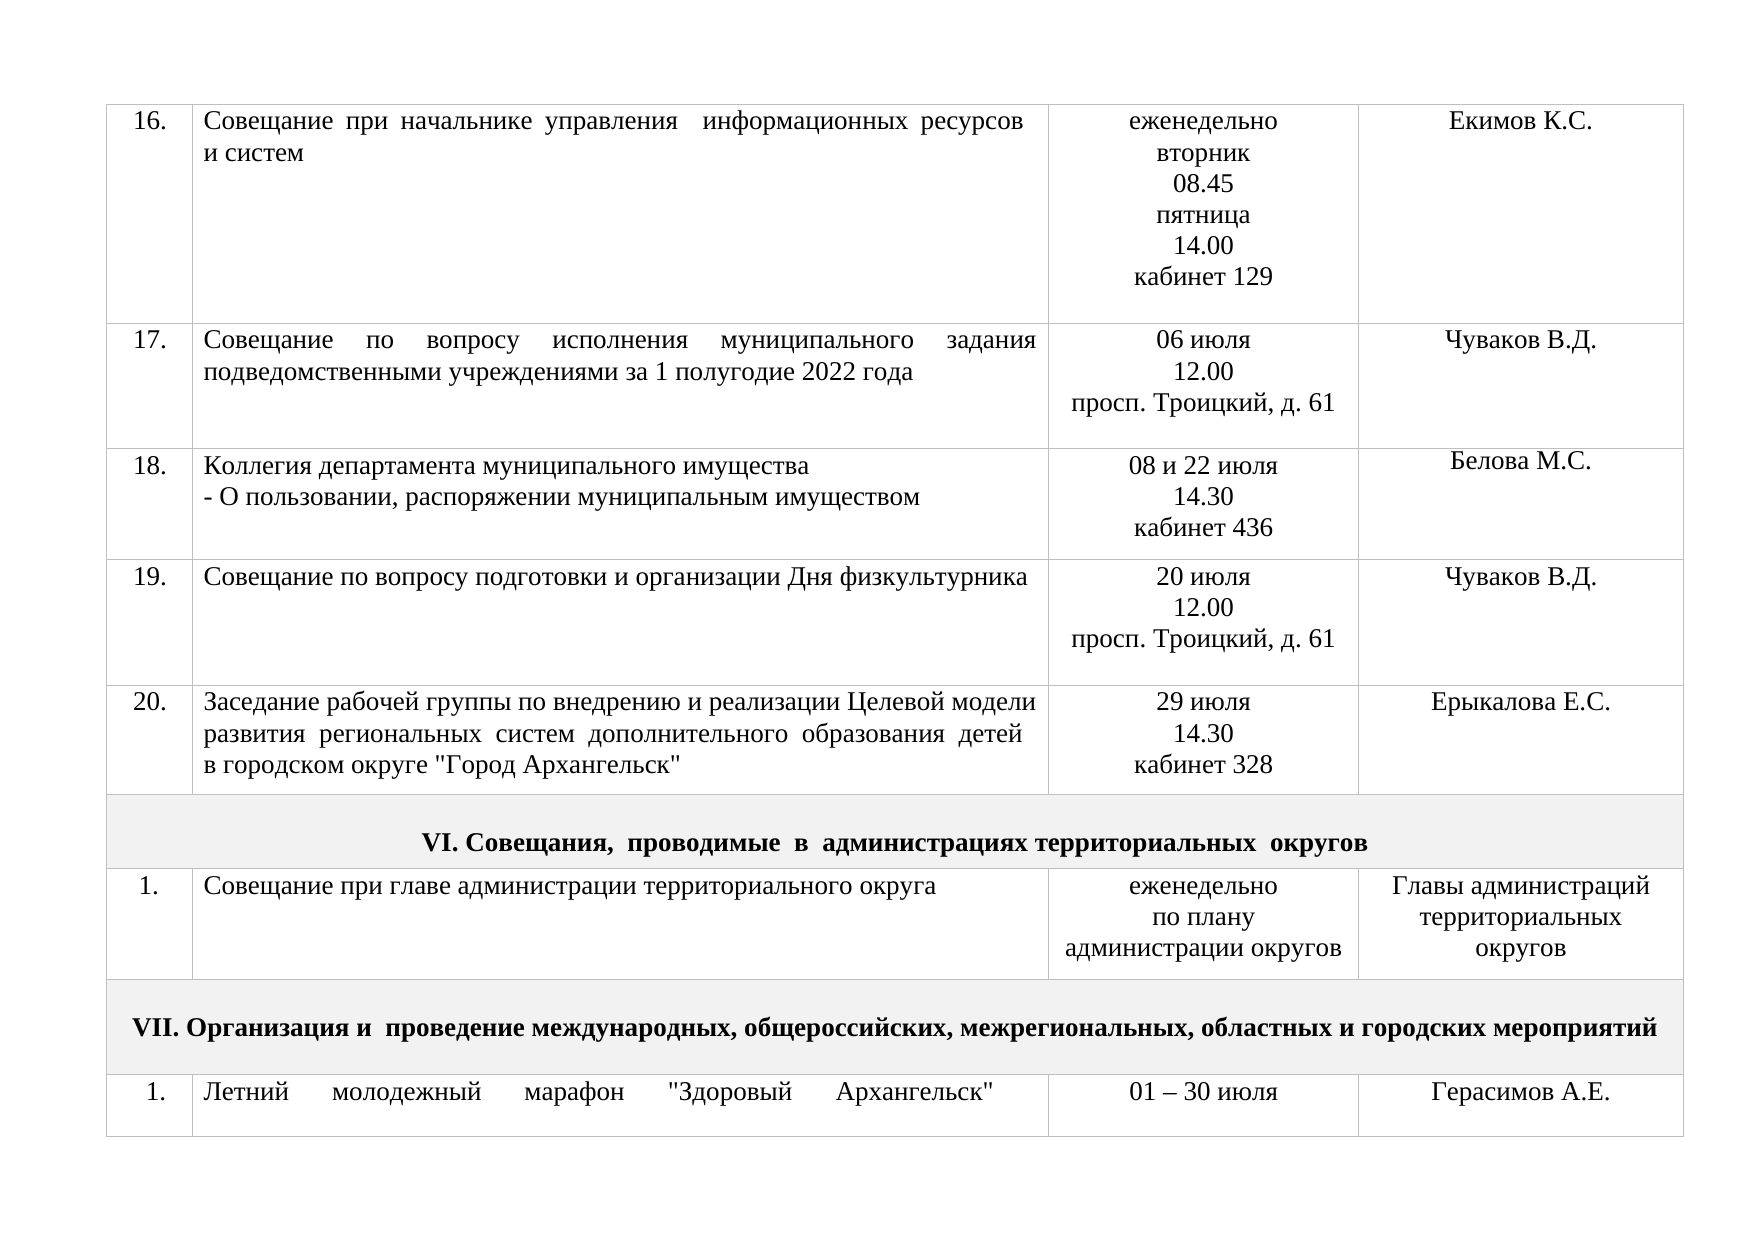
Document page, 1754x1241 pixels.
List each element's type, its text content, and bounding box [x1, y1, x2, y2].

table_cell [1049, 1075, 1358, 1136]
table_cell Ерыкалова Е.С. [1359, 686, 1683, 794]
table_cell Совещание при начальнике управления информационных ресурсов и систем [193, 105, 1048, 322]
table_cell 08 и 22 июля 14.30 кабинет 436 [1049, 449, 1358, 559]
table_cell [193, 1075, 1048, 1136]
table_cell Заседание рабочей группы по внедрению и реализации Целевой модели развития региональных систем дополнительного образования детей в городском округе "Город Архангельск" [193, 686, 1048, 794]
table_cell Белова М.С. [1359, 449, 1683, 559]
table_cell Чуваков В.Д. [1359, 560, 1683, 684]
table_cell VII. Организация и проведение международных, общероссийских, межрегиональных, областных и городских мероприятий [107, 980, 1683, 1074]
table_cell 06 июля 12.00 просп. Троицкий, д. 61 [1049, 324, 1358, 448]
table_cell [107, 449, 192, 559]
table_cell 29 июля 14.30 кабинет 328 [1049, 686, 1358, 794]
table_cell еженедельно вторник 08.45 пятница 14.00 кабинет 129 [1049, 105, 1358, 322]
table_cell Совещание по вопросу подготовки и организации Дня физкультурника [193, 560, 1048, 684]
table_cell [107, 324, 192, 448]
table_cell Екимов К.С. [1359, 105, 1683, 322]
table_cell VI. Совещания, проводимые в администрациях территориальных округов [107, 795, 1683, 868]
table_cell еженедельно по плану администрации округов [1049, 869, 1358, 979]
table_cell Совещание при главе администрации территориального округа [193, 869, 1048, 979]
table_cell [107, 686, 192, 794]
table_cell Герасимов А.Е. [1359, 1075, 1683, 1136]
table_cell Чуваков В.Д. [1359, 324, 1683, 448]
table_cell 20 июля 12.00 просп. Троицкий, д. 61 [1049, 560, 1358, 684]
table_cell Коллегия департамента муниципального имущества - О пользовании, распоряжении муниципальным имуществом [193, 449, 1048, 559]
table_cell 1. [107, 869, 192, 979]
table_cell [107, 105, 192, 322]
table_cell [107, 1075, 192, 1136]
table_cell Главы администраций территориальных округов [1359, 869, 1683, 979]
table_cell Совещание по вопросу исполнения муниципального задания подведомственными учреждениями за 1 полугодие 2022 года [193, 324, 1048, 448]
table_cell [107, 560, 192, 684]
